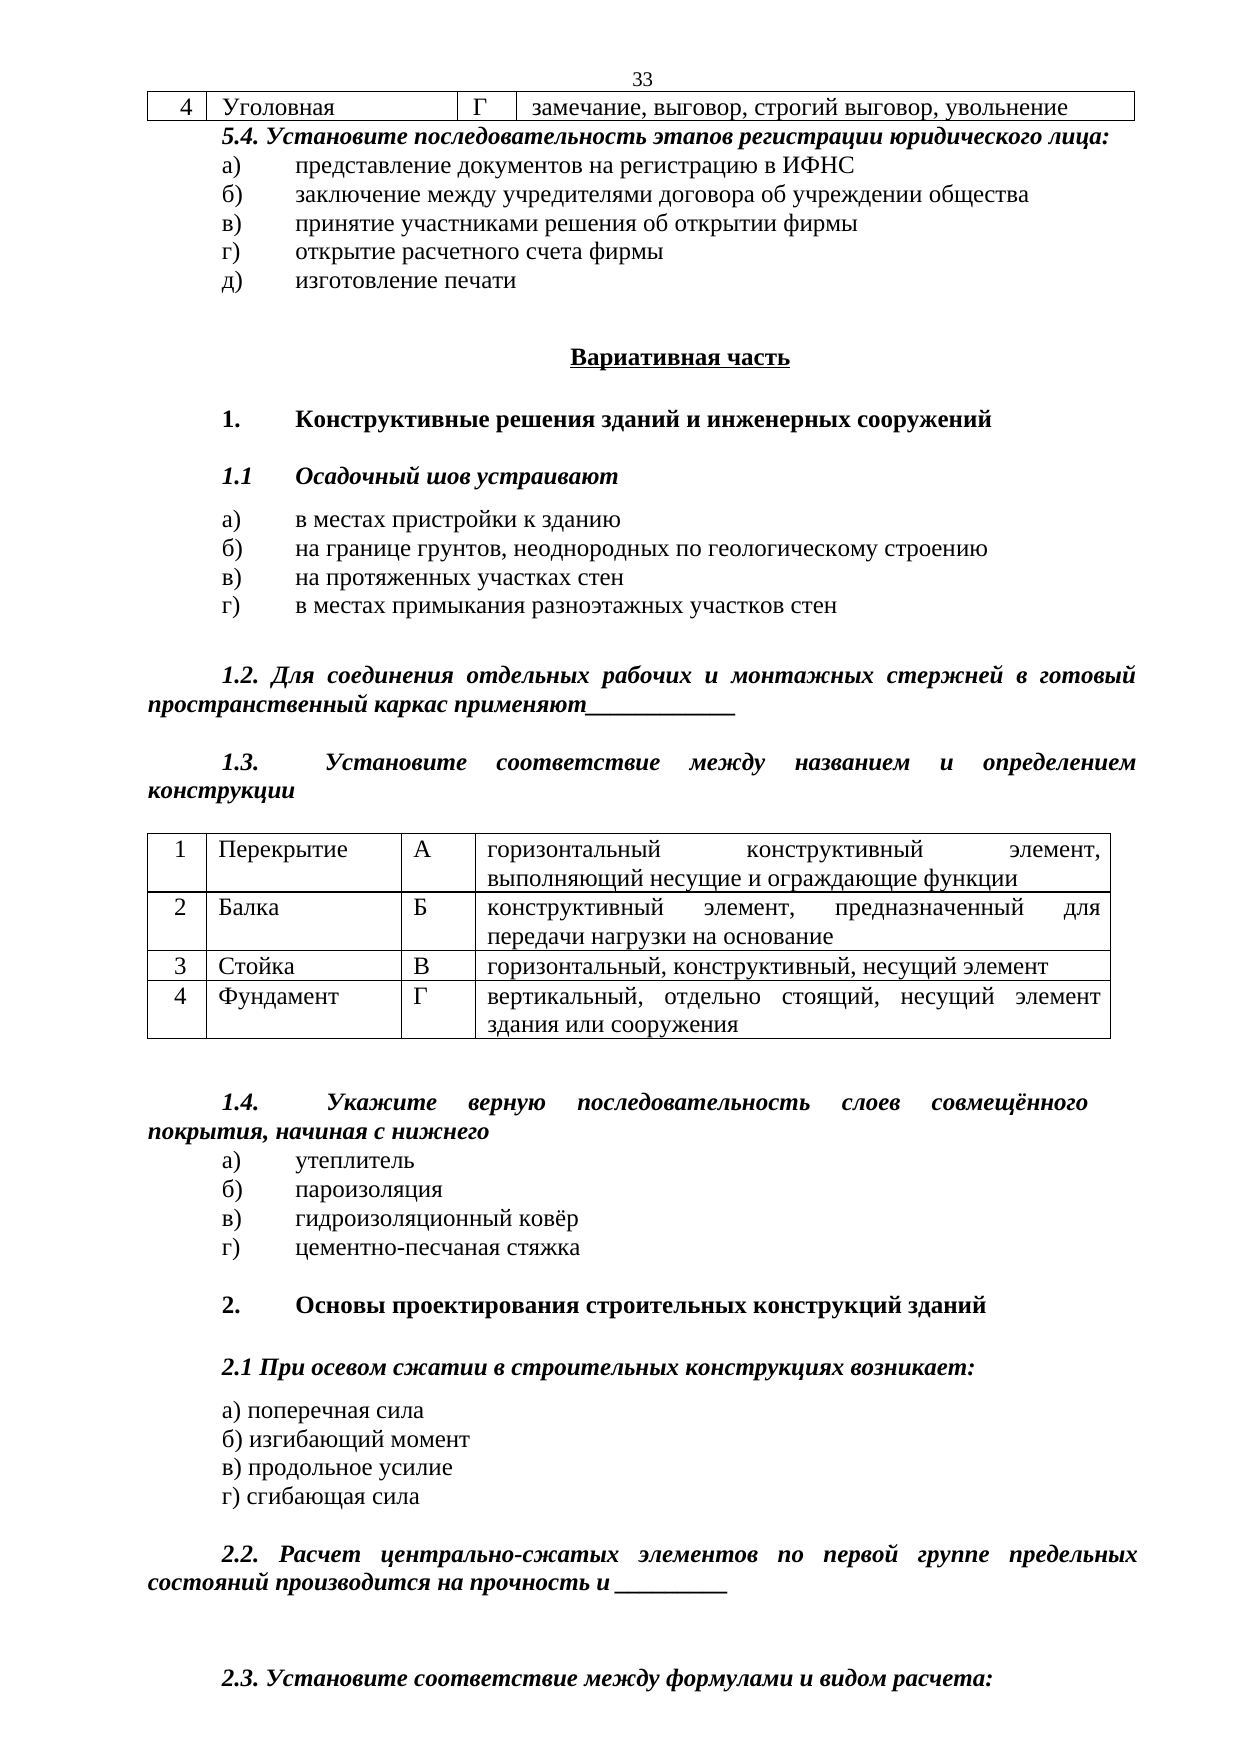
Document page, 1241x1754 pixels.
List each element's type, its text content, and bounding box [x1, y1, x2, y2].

list на границе грунтов, неоднородных по геологическому строению [148, 533, 1137, 562]
table_cell 4 [148, 981, 206, 1038]
list Укажите верную последовательность слоев совмещённого покрытия, начиная с нижнего [148, 1087, 1088, 1145]
table_cell Г [402, 981, 475, 1038]
list на протяженных участках стен [148, 562, 1137, 590]
text в) продольное усилие [148, 1452, 1138, 1481]
text 1.2. Для соединения отдельных рабочих и монтажных стержней в готовый пространственный каркас применяют____________ [148, 660, 1137, 718]
text Вариативная часть [148, 342, 1138, 370]
list Осадочный шов устраивают [148, 461, 1138, 490]
table_cell конструктивный элемент, предназначенный для передачи нагрузки на основание [476, 893, 1110, 950]
table_cell В [402, 951, 475, 980]
list открытие расчетного счета фирмы [148, 236, 1137, 265]
text г) сгибающая сила [148, 1481, 1138, 1510]
list пароизоляция [148, 1174, 1138, 1203]
table_cell Балка [207, 893, 401, 950]
table_cell Стойка [207, 951, 401, 980]
list изготовление печати [148, 265, 1137, 294]
table_header Перекрытие [207, 834, 401, 891]
text 2.2. Расчет центрально-сжатых элементов по первой группе предельных состояний производится на прочность и _________ [148, 1539, 1138, 1596]
list представление документов на регистрацию в ИФНС [148, 150, 1138, 179]
list 2.3. Установите соответствие между формулами и видом расчета: [148, 1663, 1138, 1692]
list в местах пристройки к зданию [148, 504, 1137, 533]
list Установите соответствие между названием и определением конструкции [148, 747, 1137, 804]
table_cell Б [402, 893, 475, 950]
list в местах примыкания разноэтажных участков стен [148, 590, 1138, 619]
table_cell Уголовная [207, 92, 457, 120]
table_cell Г [458, 92, 516, 120]
table_cell замечание, выговор, строгий выговор, увольнение [517, 92, 1134, 120]
text 5.4. Установите последовательность этапов регистрации юридического лица: [148, 121, 1138, 150]
list утеплитель [148, 1145, 1138, 1174]
list цементно-песчаная стяжка [148, 1232, 1138, 1261]
table_cell вертикальный, отдельно стоящий, несущий элемент здания или сооружения [476, 981, 1110, 1038]
list Конструктивные решения зданий и инженерных сооружений [148, 404, 1137, 433]
text а) поперечная сила [148, 1395, 1138, 1424]
table_cell Фундамент [207, 981, 401, 1038]
table_cell 4 [148, 92, 206, 120]
table_cell 2 [148, 893, 206, 950]
table_header горизонтальный конструктивный элемент, выполняющий несущие и ограждающие функции [476, 834, 1110, 891]
list гидроизоляционный ковёр [148, 1203, 1138, 1232]
table_cell 3 [148, 951, 206, 980]
table_header А [402, 834, 475, 891]
list заключение между учредителями договора об учреждении общества [148, 179, 1137, 208]
text 2.1 При осевом сжатии в строительных конструкциях возникает: [148, 1352, 1138, 1381]
list Основы проектирования строительных конструкций зданий [148, 1290, 1138, 1318]
text б) изгибающий момент [148, 1424, 1138, 1452]
table_header 1 [148, 834, 206, 891]
table_cell горизонтальный, конструктивный, несущий элемент [476, 951, 1110, 980]
list принятие участниками решения об открытии фирмы [148, 208, 1137, 236]
